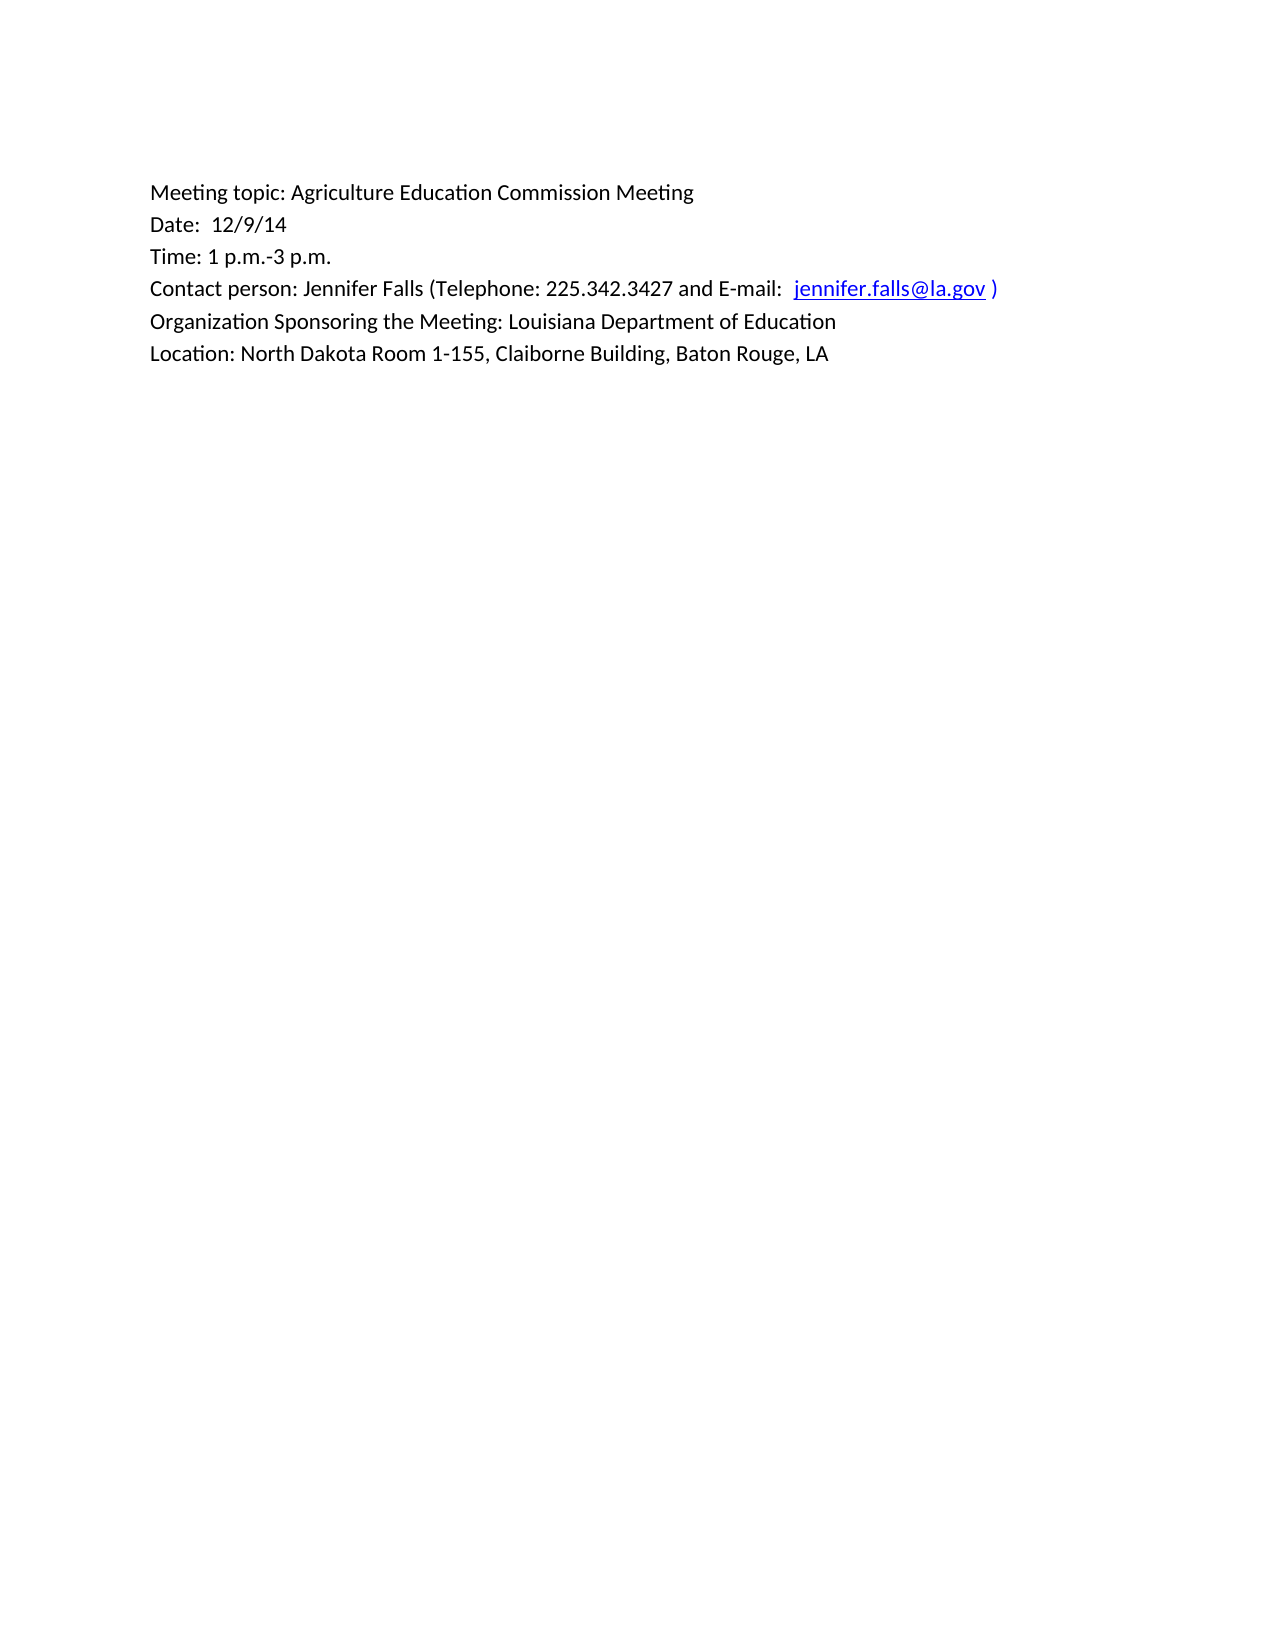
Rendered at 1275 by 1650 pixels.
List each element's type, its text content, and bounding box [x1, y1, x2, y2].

text Organization Sponsoring the Meeting: Louisiana Department of Education [150, 307, 1125, 335]
text Time: 1 p.m.-3 p.m. [150, 242, 1125, 270]
text Location: North Dakota Room 1-155, Claiborne Building, Baton Rouge, LA [150, 339, 1125, 367]
text Contact person: Jennifer Falls (Telephone: 225.342.3427 and E-mail: jennifer.falls@la.gov ) [150, 274, 1125, 303]
text Meeting topic: Agriculture Education Commission Meeting [150, 178, 1125, 206]
text Date: 12/9/14 [150, 210, 1125, 238]
